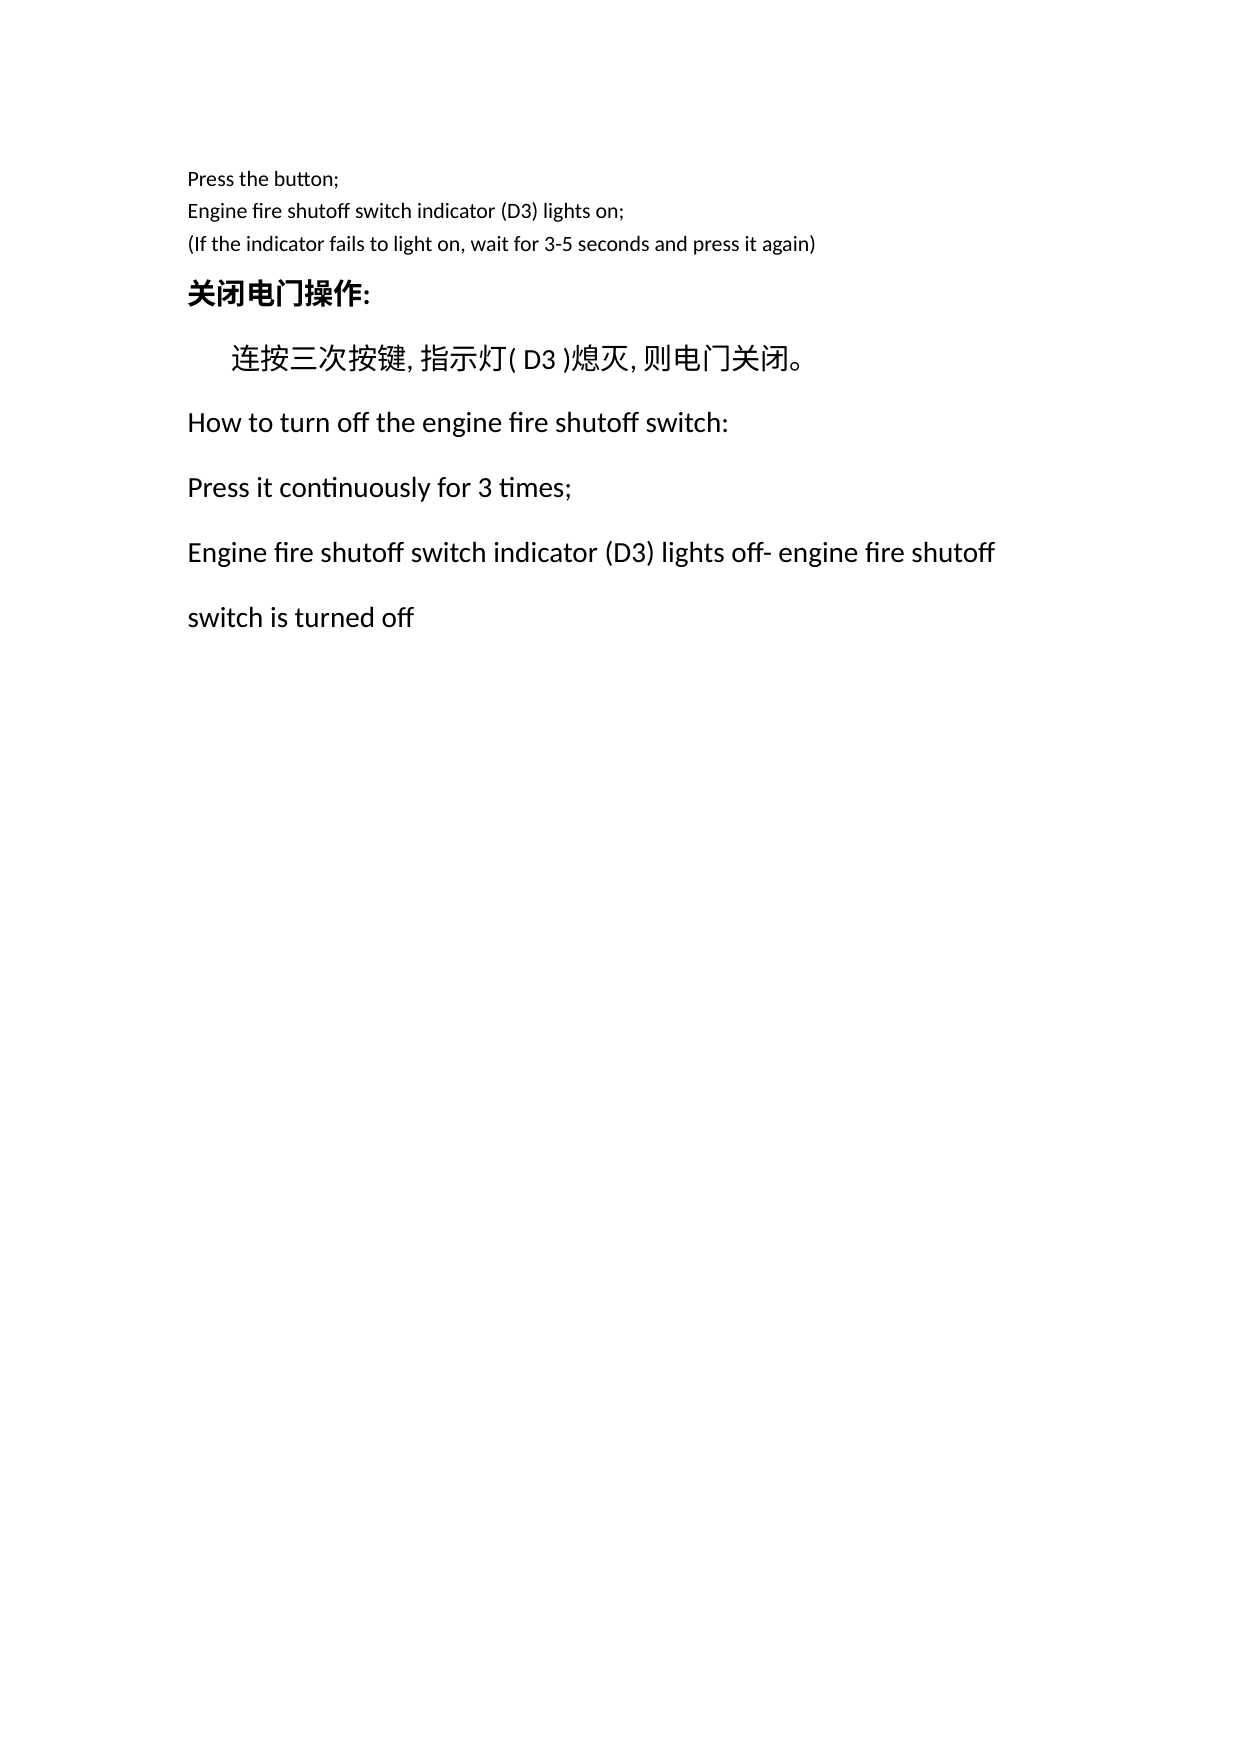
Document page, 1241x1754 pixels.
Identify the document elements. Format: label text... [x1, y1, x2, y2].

text Engine fire shutoff switch indicator (D3) lights off- engine fire shutoff switch is turned off [187, 519, 1053, 649]
text 连按三次按键, 指示灯( D3 )熄灭, 则电门关闭。 [187, 324, 1053, 389]
text 关闭电门操作: [187, 259, 1053, 324]
text (If the indicator fails to light on, wait for 3-5 seconds and press it again) [187, 227, 1053, 259]
text Engine fire shutoff switch indicator (D3) lights on; [187, 194, 1053, 227]
text Press the button; [187, 162, 1053, 194]
text Press it continuously for 3 times; [187, 454, 1053, 519]
text How to turn off the engine fire shutoff switch: [187, 389, 1053, 454]
